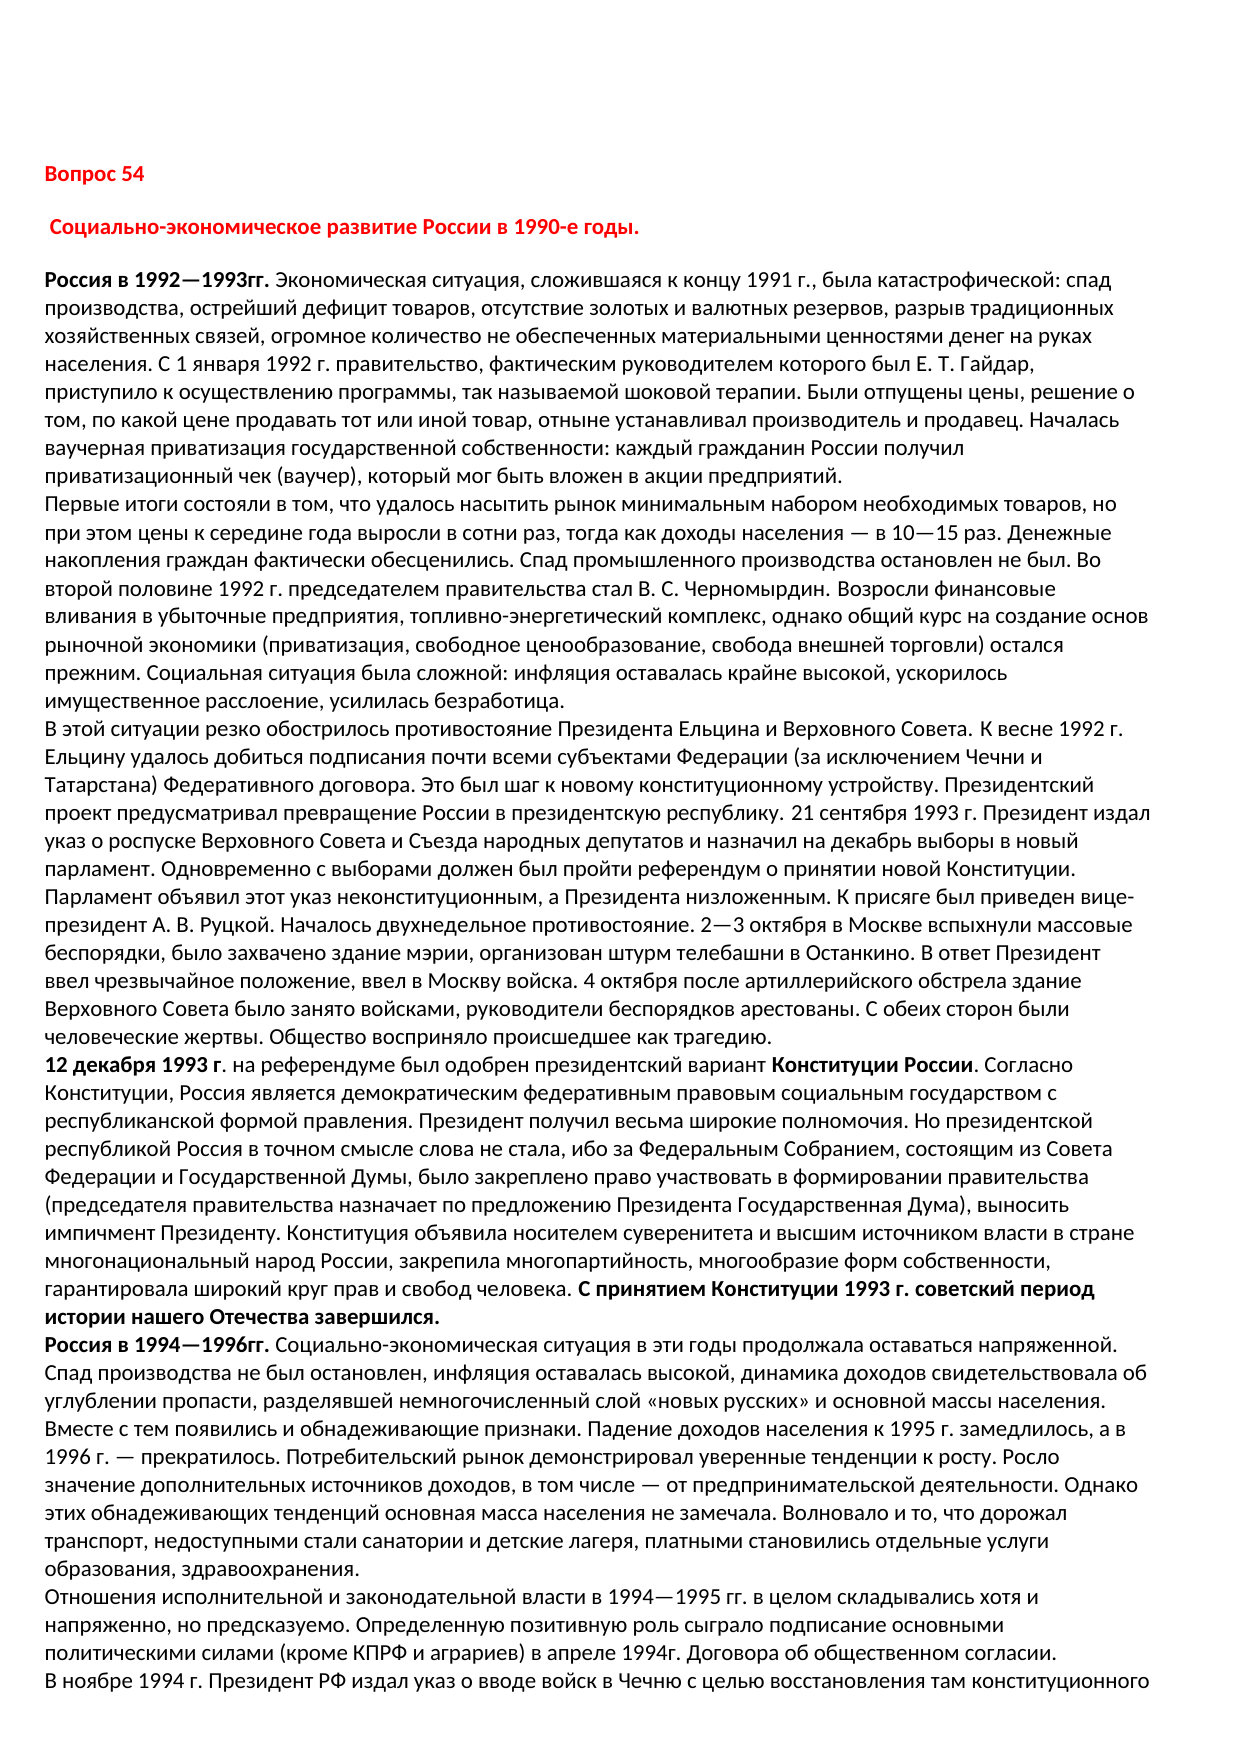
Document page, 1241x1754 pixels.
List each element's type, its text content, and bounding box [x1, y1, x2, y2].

text Вопрос 54 [44, 159, 1152, 187]
text Россия в 1992—1993гг. Экономическая ситуация, сложившаяся к концу 1991 г., была катастрофической: спад производства, острейший дефицит товаров, отсутствие золотых и валютных резервов, разрыв традиционных хозяйственных связей, огромное количество не обеспеченных материальными ценностями денег на руках населения. С 1 января 1992 г. правительство, фактическим руководителем которого был Е. Т. Гайдар, приступило к осуществлению программы, так называемой шоковой терапии. Были отпущены цены, решение о том, по какой цене продавать тот или иной товар, отныне устанавливал производитель и продавец. Началась ваучерная приватизация государственной собственности: каждый гражданин России получил приватизационный чек (ваучер), который мог быть вложен в акции предприятий. Первые итоги состояли в том, что удалось насытить рынок минимальным набором необходимых товаров, но при этом цены к середине года выросли в сотни раз, тогда как доходы населения — в 10—15 раз. Денежные накопления граждан фактически обесценились. Спад промышленного производства остановлен не был. Во второй половине 1992 г. председателем правительства стал В. С. Черномырдин. Возросли финансовые вливания в убыточные предприятия, топливно-энергетический комплекс, однако общий курс на создание основ рыночной экономики (приватизация, свободное ценообразование, свобода внешней торговли) остался прежним. Социальная ситуация была сложной: инфляция оставалась крайне высокой, ускорилось имущественное расслоение, усилилась безработица. [44, 265, 1152, 714]
text В этой ситуации резко обострилось противостояние Президента Ельцина и Верховного Совета. К весне 1992 г. Ельцину удалось добиться подписания почти всеми субъектами Федерации (за исключением Чечни и Татарстана) Федеративного договора. Это был шаг к новому конституционному устройству. Президентский проект предусматривал превращение России в президентскую республику. 21 сентября 1993 г. Президент издал указ о роспуске Верховного Совета и Съезда народных депутатов и назначил на декабрь выборы в новый парламент. Одновременно с выборами должен был пройти референдум о принятии новой Конституции. Парламент объявил этот указ неконституционным, а Президента низложенным. К присяге был приведен вице-президент А. В. Руцкой. Началось двухнедельное противостояние. 2—3 октября в Москве вспыхнули массовые беспорядки, было захвачено здание мэрии, организован штурм телебашни в Останкино. В ответ Президент ввел чрезвычайное положение, ввел в Москву войска. 4 октября после артиллерийского обстрела здание Верховного Совета было занято войсками, руководители беспорядков арестованы. С обеих сторон были человеческие жертвы. Общество восприняло происшедшее как трагедию. [44, 714, 1152, 1050]
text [44, 1582, 1152, 1694]
text Россия в 1994—1996гг. Социально-экономическая ситуация в эти годы продолжала оставаться напряженной. Спад производства не был остановлен, инфляция оставалась высокой, динамика доходов свидетельствовала об углублении пропасти, разделявшей немногочисленный слой «новых русских» и основной массы населения. Вместе с тем появились и обнадеживающие признаки. Падение доходов населения к 1995 г. замедлилось, а в 1996 г. — прекратилось. Потребительский рынок демонстрировал уверенные тенденции к росту. Росло значение дополнительных источников доходов, в том числе — от предпринимательской деятельности. Однако этих обнадеживающих тенденций основная масса населения не замечала. Волновало и то, что дорожал транспорт, недоступными стали санатории и детские лагеря, платными становились отдельные услуги образования, здравоохранения. [44, 1330, 1152, 1582]
text 12 декабря 1993 г. на референдуме был одобрен президентский вариант Конституции России. Согласно Конституции, Россия является демократическим федеративным правовым социальным государством с республиканской формой правления. Президент получил весьма широкие полномочия. Но президентской республикой Россия в точном смысле слова не стала, ибо за Федеральным Собранием, состоящим из Совета Федерации и Государственной Думы, было закреплено право участвовать в формировании правительства (председателя правительства назначает по предложению Президента Государственная Дума), выносить импичмент Президенту. Конституция объявила носителем суверенитета и высшим источником власти в стране многонациональный народ России, закрепила многопартийность, многообразие форм собственности, гарантировала широкий круг прав и свобод человека. С принятием Конституции 1993 г. советский период истории нашего Отечества завершился. [44, 1050, 1152, 1330]
text Социально-экономическое развитие России в 1990-е годы. [44, 212, 1152, 240]
